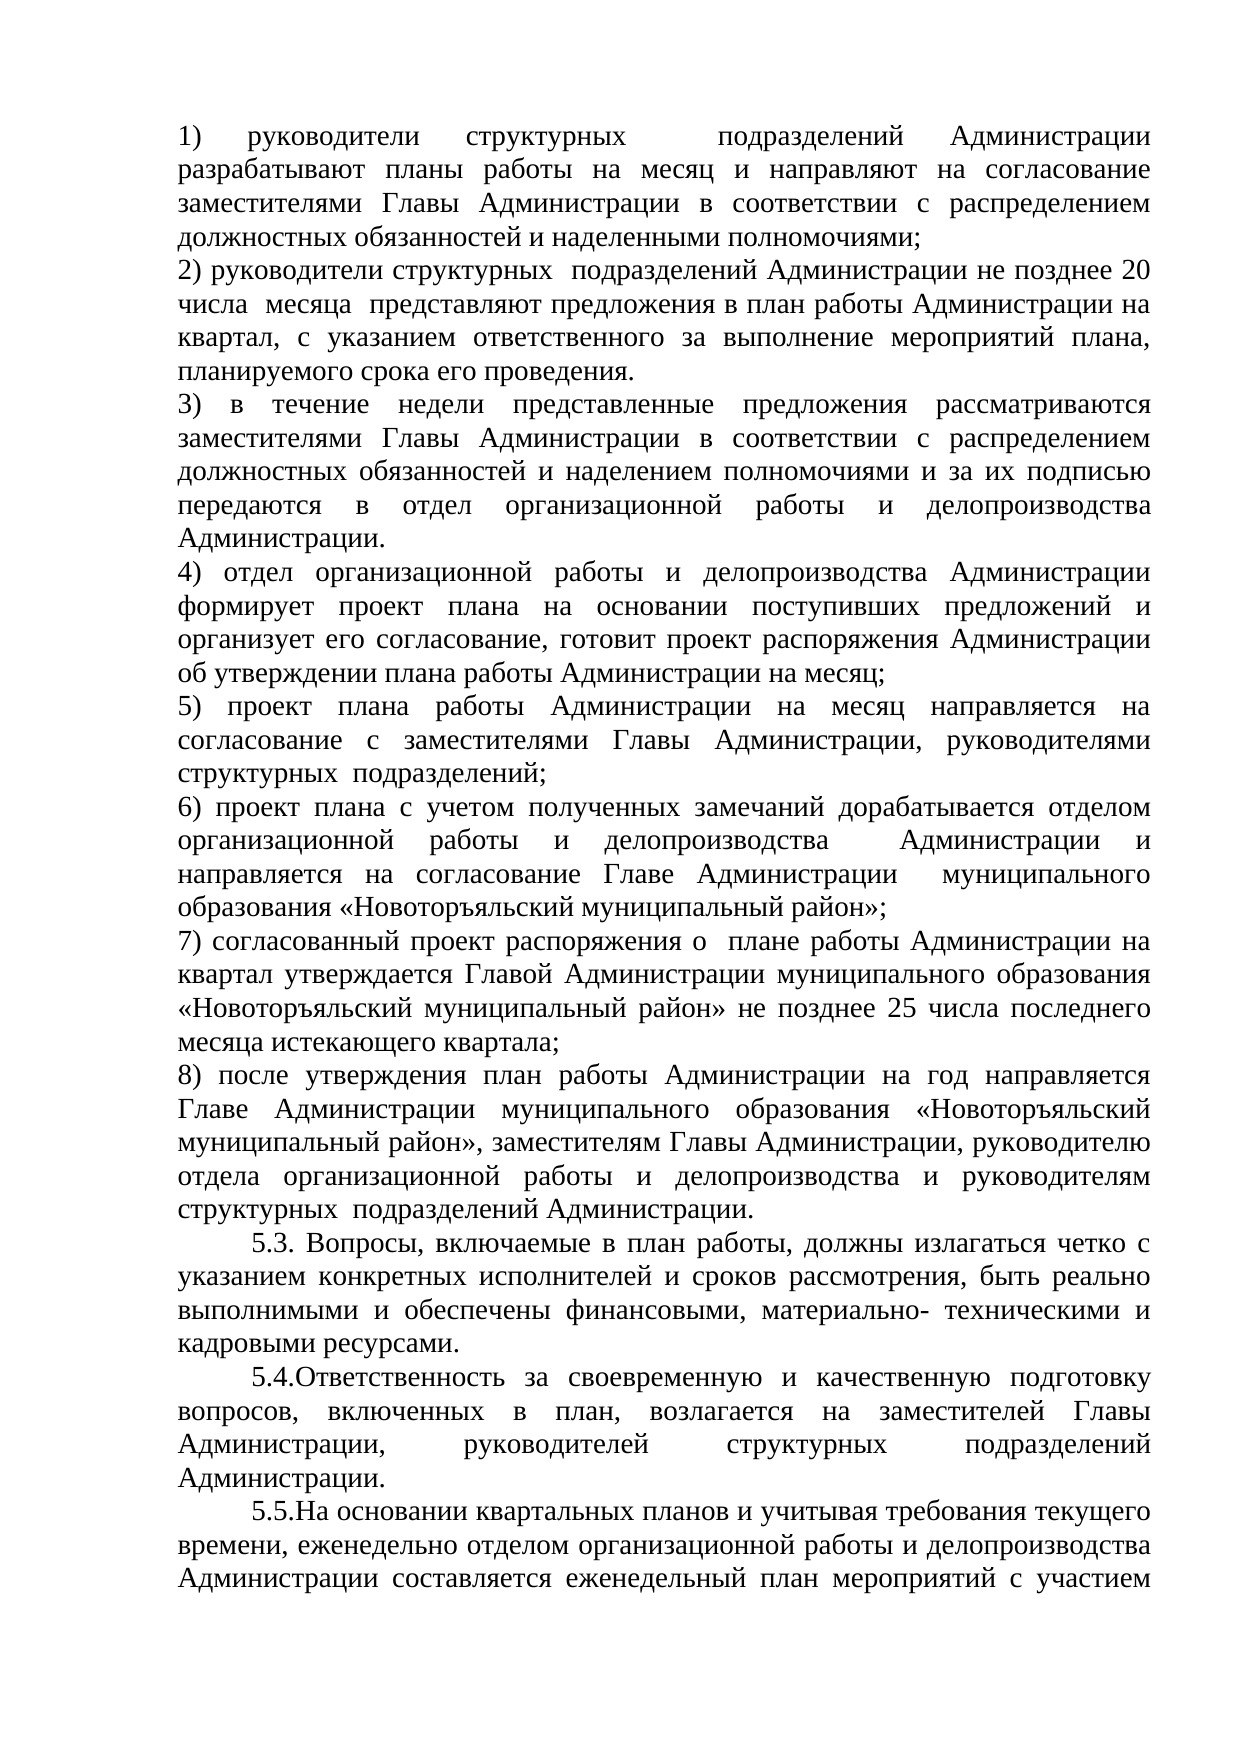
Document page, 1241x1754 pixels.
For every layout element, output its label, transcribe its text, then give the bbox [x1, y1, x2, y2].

text 7) согласованный проект распоряжения о плане работы Администрации на квартал утверждается Главой Администрации муниципального образования «Новоторъяльский муниципальный район» не позднее 25 числа последнего месяца истекающего квартала; [177, 923, 1152, 1057]
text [177, 1493, 1152, 1594]
text 5.3. Вопросы, включаемые в план работы, должны излагаться четко с указанием конкретных исполнителей и сроков рассмотрения, быть реально выполнимыми и обеспечены финансовыми, материально- техническими и кадровыми ресурсами. [177, 1225, 1152, 1359]
text 1) руководители структурных подразделений Администрации разрабатывают планы работы на месяц и направляют на согласование заместителями Главы Администрации в соответствии с распределением должностных обязанностей и наделенными полномочиями; [177, 118, 1152, 252]
text 8) после утверждения план работы Администрации на год направляется Главе Администрации муниципального образования «Новоторъяльский муниципальный район», заместителям Главы Администрации, руководителю отдела организационной работы и делопроизводства и руководителям структурных подразделений Администрации. [177, 1057, 1152, 1225]
text 3) в течение недели представленные предложения рассматриваются заместителями Главы Администрации в соответствии с распределением должностных обязанностей и наделением полномочиями и за их подписью передаются в отдел организационной работы и делопроизводства Администрации. [177, 386, 1152, 554]
text 6) проект плана с учетом полученных замечаний дорабатывается отделом организационной работы и делопроизводства Администрации и направляется на согласование Главе Администрации муниципального образования «Новоторъяльский муниципальный район»; [177, 789, 1152, 923]
text 2) руководители структурных подразделений Администрации не позднее 20 числа месяца представляют предложения в план работы Администрации на квартал, с указанием ответственного за выполнение мероприятий плана, планируемого срока его проведения. [177, 252, 1152, 386]
text 5) проект плана работы Администрации на месяц направляется на согласование с заместителями Главы Администрации, руководителями структурных подразделений; [177, 688, 1152, 789]
text 5.4.Ответственность за своевременную и качественную подготовку вопросов, включенных в план, возлагается на заместителей Главы Администрации, руководителей структурных подразделений Администрации. [177, 1359, 1152, 1493]
text 4) отдел организационной работы и делопроизводства Администрации формирует проект плана на основании поступивших предложений и организует его согласование, готовит проект распоряжения Администрации об утверждении плана работы Администрации на месяц; [177, 554, 1152, 688]
